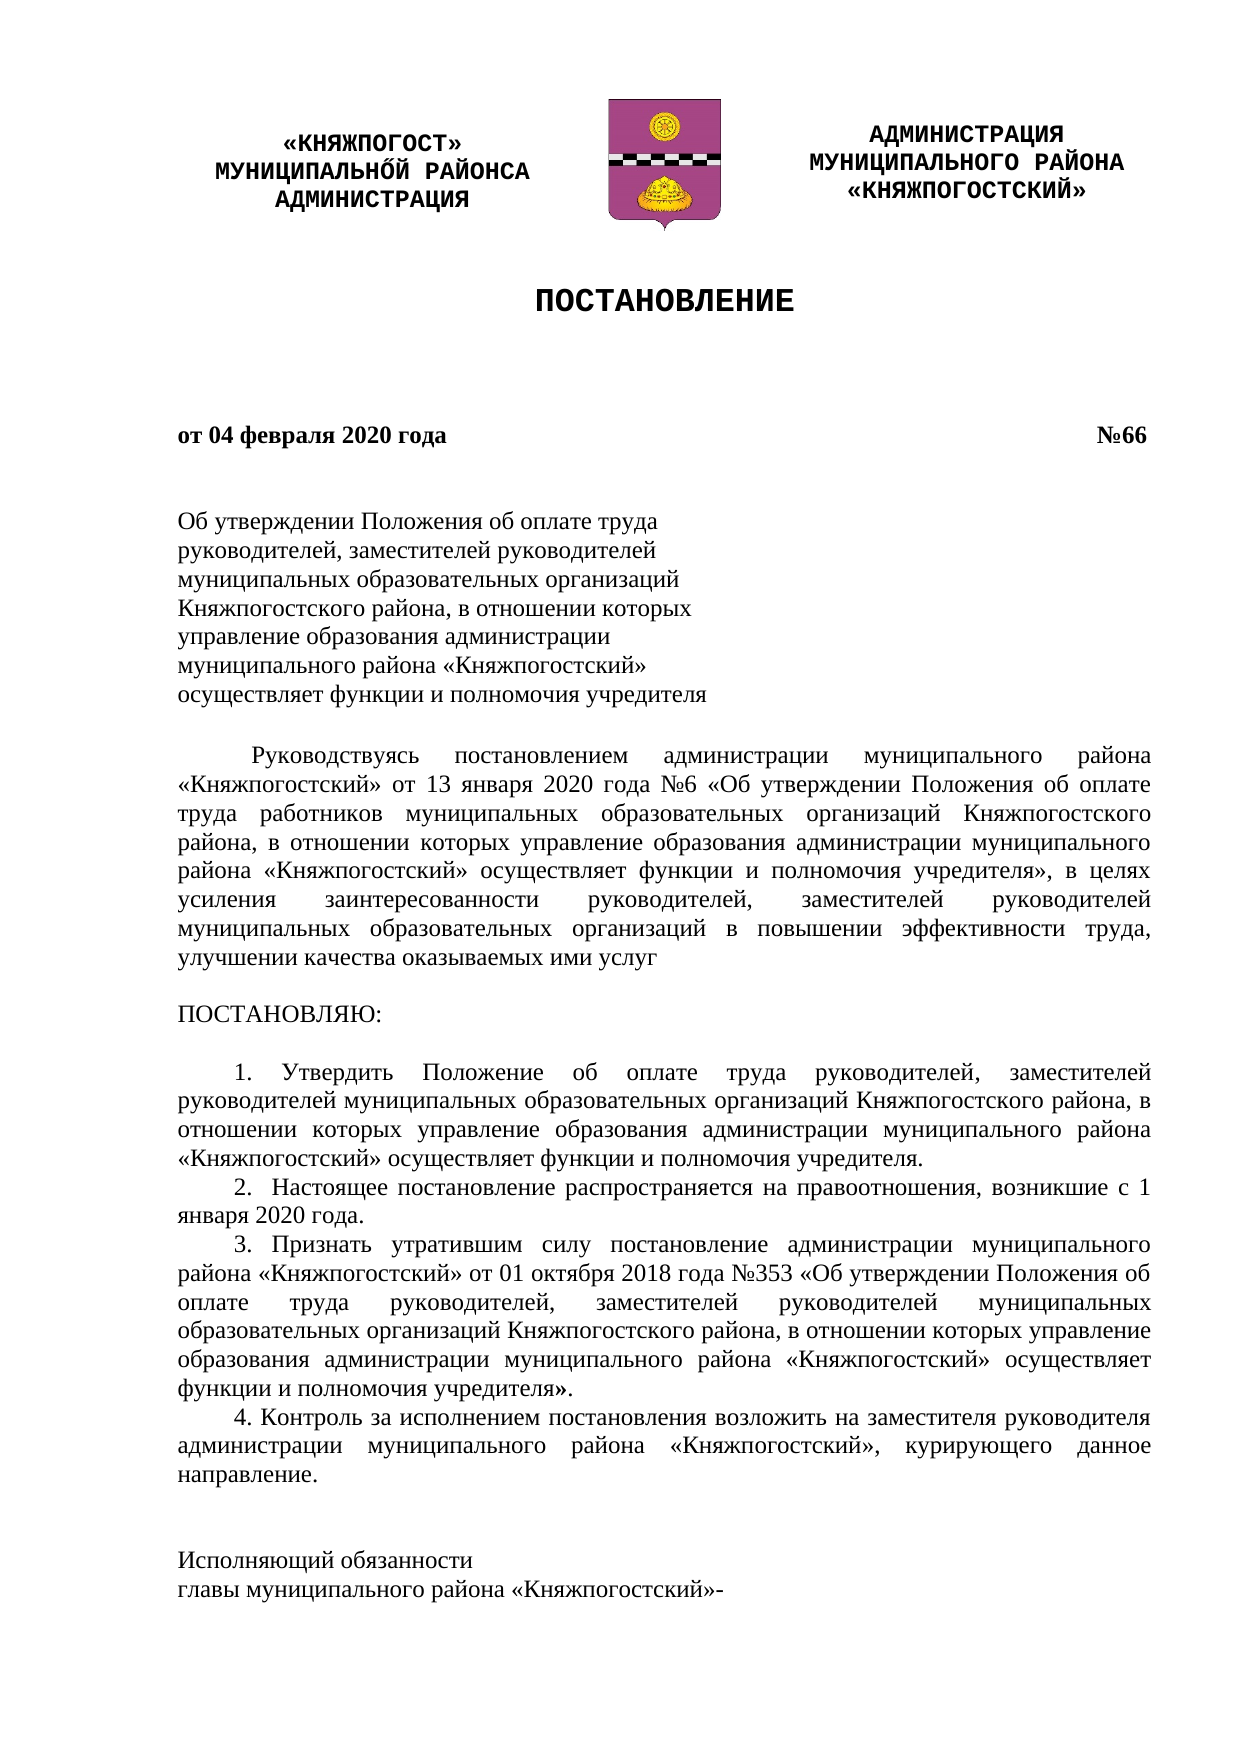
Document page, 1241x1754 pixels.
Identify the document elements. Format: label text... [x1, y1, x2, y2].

text Исполняющий обязанности [177, 1546, 1152, 1574]
text Руководствуясь постановлением администрации муниципального района «Княжпогостский» от 13 января 2020 года №6 «Об утверждении Положения об оплате труда работников муниципальных образовательных организаций Княжпогостского района, в отношении которых управление образования администрации муниципального района «Княжпогостский» осуществляет функции и полномочия учредителя», в целях усиления заинтересованности руководителей, заместителей руководителей муниципальных образовательных организаций в повышении эффективности труда, улучшении качества оказываемых ими услуг [177, 741, 1152, 971]
subtitle ПОСТАНОВЛЕНИЕ [177, 283, 1152, 321]
text Об утверждении Положения об оплате труда [177, 506, 1152, 535]
text Княжпогостского района, в отношении которых [177, 593, 1152, 621]
text руководителей, заместителей руководителей [177, 535, 1152, 564]
text от 04 февраля 2020 года №66 [177, 420, 1152, 449]
text 4. Контроль за исполнением постановления возложить на заместителя руководителя администрации муниципального района «Княжпогостский», курирующего данное направление. [177, 1402, 1152, 1488]
text муниципального района «Княжпогостский» [177, 650, 1152, 679]
text 2. Настоящее постановление распространяется на правоотношения, возникшие с 1 января 2020 года. [177, 1172, 1152, 1229]
text муниципальных образовательных организаций [177, 564, 1152, 593]
text управление образования администрации [177, 621, 1152, 650]
text 1. Утвердить Положение об оплате труда руководителей, заместителей руководителей муниципальных образовательных организаций Княжпогостского района, в отношении которых управление образования администрации муниципального района «Княжпогостский» осуществляет функции и полномочия учредителя. [177, 1057, 1152, 1172]
text главы муниципального района «Княжпогостский»- [177, 1574, 1152, 1603]
picture [608, 99, 721, 231]
text осуществляет функции и полномочия учредителя [177, 679, 1152, 708]
text 3. Признать утратившим силу постановление администрации муниципального района «Княжпогостский» от 01 октября 2018 года №353 «Об утверждении Положения об оплате труда руководителей, заместителей руководителей муниципальных образовательных организаций Княжпогостского района, в отношении которых управление образования администрации муниципального района «Княжпогостский» осуществляет функции и полномочия учредителя». [177, 1229, 1152, 1402]
text ПОСТАНОВЛЯЮ: [177, 999, 1152, 1028]
